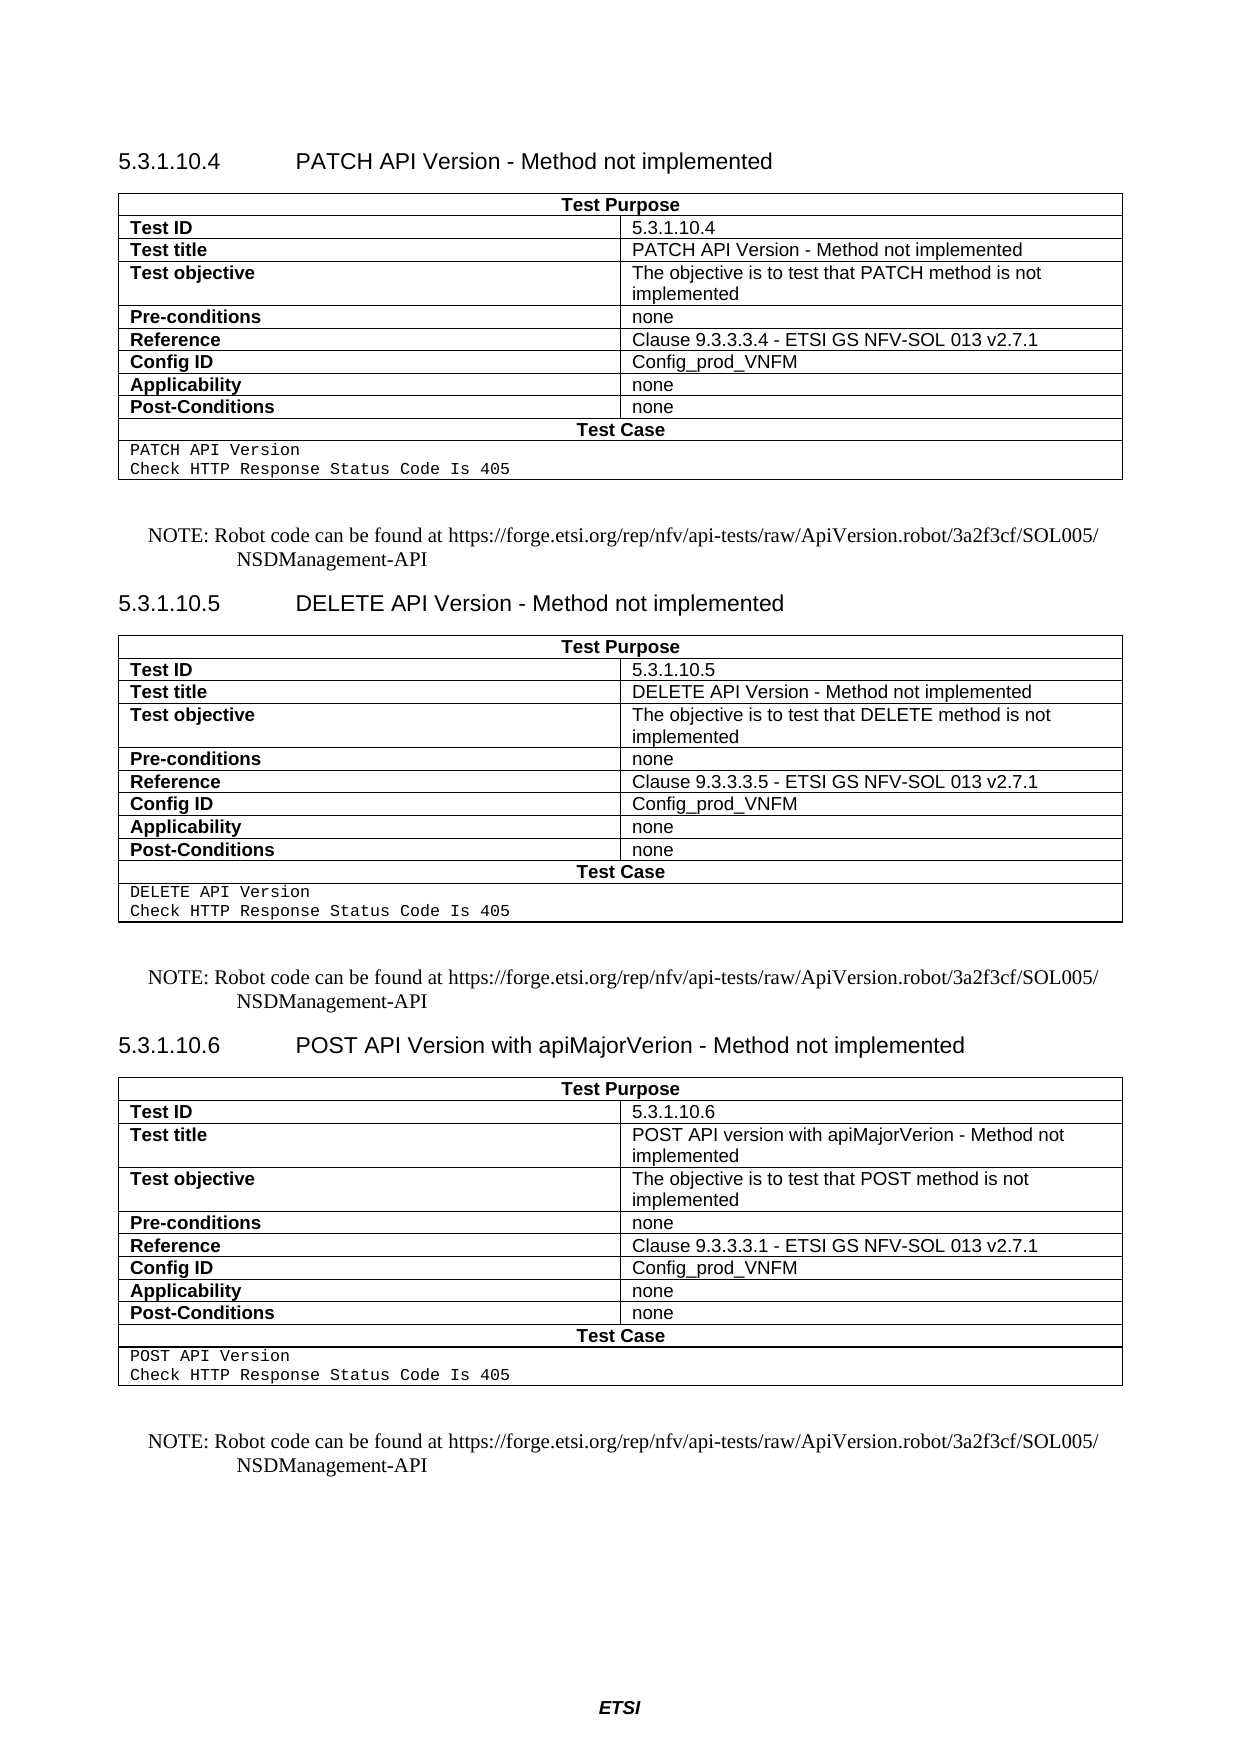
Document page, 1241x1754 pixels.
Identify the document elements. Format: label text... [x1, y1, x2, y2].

subtitle 5.3.1.10.5 DELETE API Version - Method not implemented [118, 590, 1122, 616]
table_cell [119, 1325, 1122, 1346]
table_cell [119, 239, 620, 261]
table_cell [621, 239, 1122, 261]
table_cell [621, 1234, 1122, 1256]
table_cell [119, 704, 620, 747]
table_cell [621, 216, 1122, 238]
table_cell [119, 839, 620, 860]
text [148, 523, 1122, 571]
subtitle 5.3.1.10.4 PATCH API Version - Method not implemented [118, 148, 1122, 174]
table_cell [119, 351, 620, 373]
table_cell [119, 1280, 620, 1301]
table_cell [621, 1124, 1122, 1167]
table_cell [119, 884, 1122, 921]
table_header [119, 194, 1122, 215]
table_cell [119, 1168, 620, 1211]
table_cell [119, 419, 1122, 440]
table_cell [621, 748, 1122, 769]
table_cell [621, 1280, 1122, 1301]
text NOTE: Robot code can be found at https://forge.etsi.org/rep/nfv/api-tests/raw/ApiVersion.robot/3a2f3cf/SOL005/NSDManagement-API [148, 965, 1122, 1013]
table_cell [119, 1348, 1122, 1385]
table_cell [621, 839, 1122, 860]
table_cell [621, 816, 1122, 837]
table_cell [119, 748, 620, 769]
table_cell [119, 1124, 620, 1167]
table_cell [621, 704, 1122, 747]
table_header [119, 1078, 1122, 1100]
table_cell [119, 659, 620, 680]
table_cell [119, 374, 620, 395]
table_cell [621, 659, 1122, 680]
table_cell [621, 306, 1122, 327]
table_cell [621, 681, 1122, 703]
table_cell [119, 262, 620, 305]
subtitle 5.3.1.10.6 POST API Version with apiMajorVerion - Method not implemented [118, 1032, 1122, 1058]
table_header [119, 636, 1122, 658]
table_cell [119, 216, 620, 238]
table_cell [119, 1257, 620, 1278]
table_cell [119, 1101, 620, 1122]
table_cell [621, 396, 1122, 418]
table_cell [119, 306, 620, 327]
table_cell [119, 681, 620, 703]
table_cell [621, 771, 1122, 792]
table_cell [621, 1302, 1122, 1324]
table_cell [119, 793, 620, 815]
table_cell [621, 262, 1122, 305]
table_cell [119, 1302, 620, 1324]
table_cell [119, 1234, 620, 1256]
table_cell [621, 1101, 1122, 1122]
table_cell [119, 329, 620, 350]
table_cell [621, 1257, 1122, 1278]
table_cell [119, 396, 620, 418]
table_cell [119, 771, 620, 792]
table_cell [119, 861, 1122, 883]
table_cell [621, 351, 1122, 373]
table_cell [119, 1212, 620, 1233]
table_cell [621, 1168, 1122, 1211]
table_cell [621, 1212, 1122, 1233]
text NOTE: Robot code can be found at https://forge.etsi.org/rep/nfv/api-tests/raw/ApiVersion.robot/3a2f3cf/SOL005/NSDManagement-API [148, 1429, 1122, 1477]
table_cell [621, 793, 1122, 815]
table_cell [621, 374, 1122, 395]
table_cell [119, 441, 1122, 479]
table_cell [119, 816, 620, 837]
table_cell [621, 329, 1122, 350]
